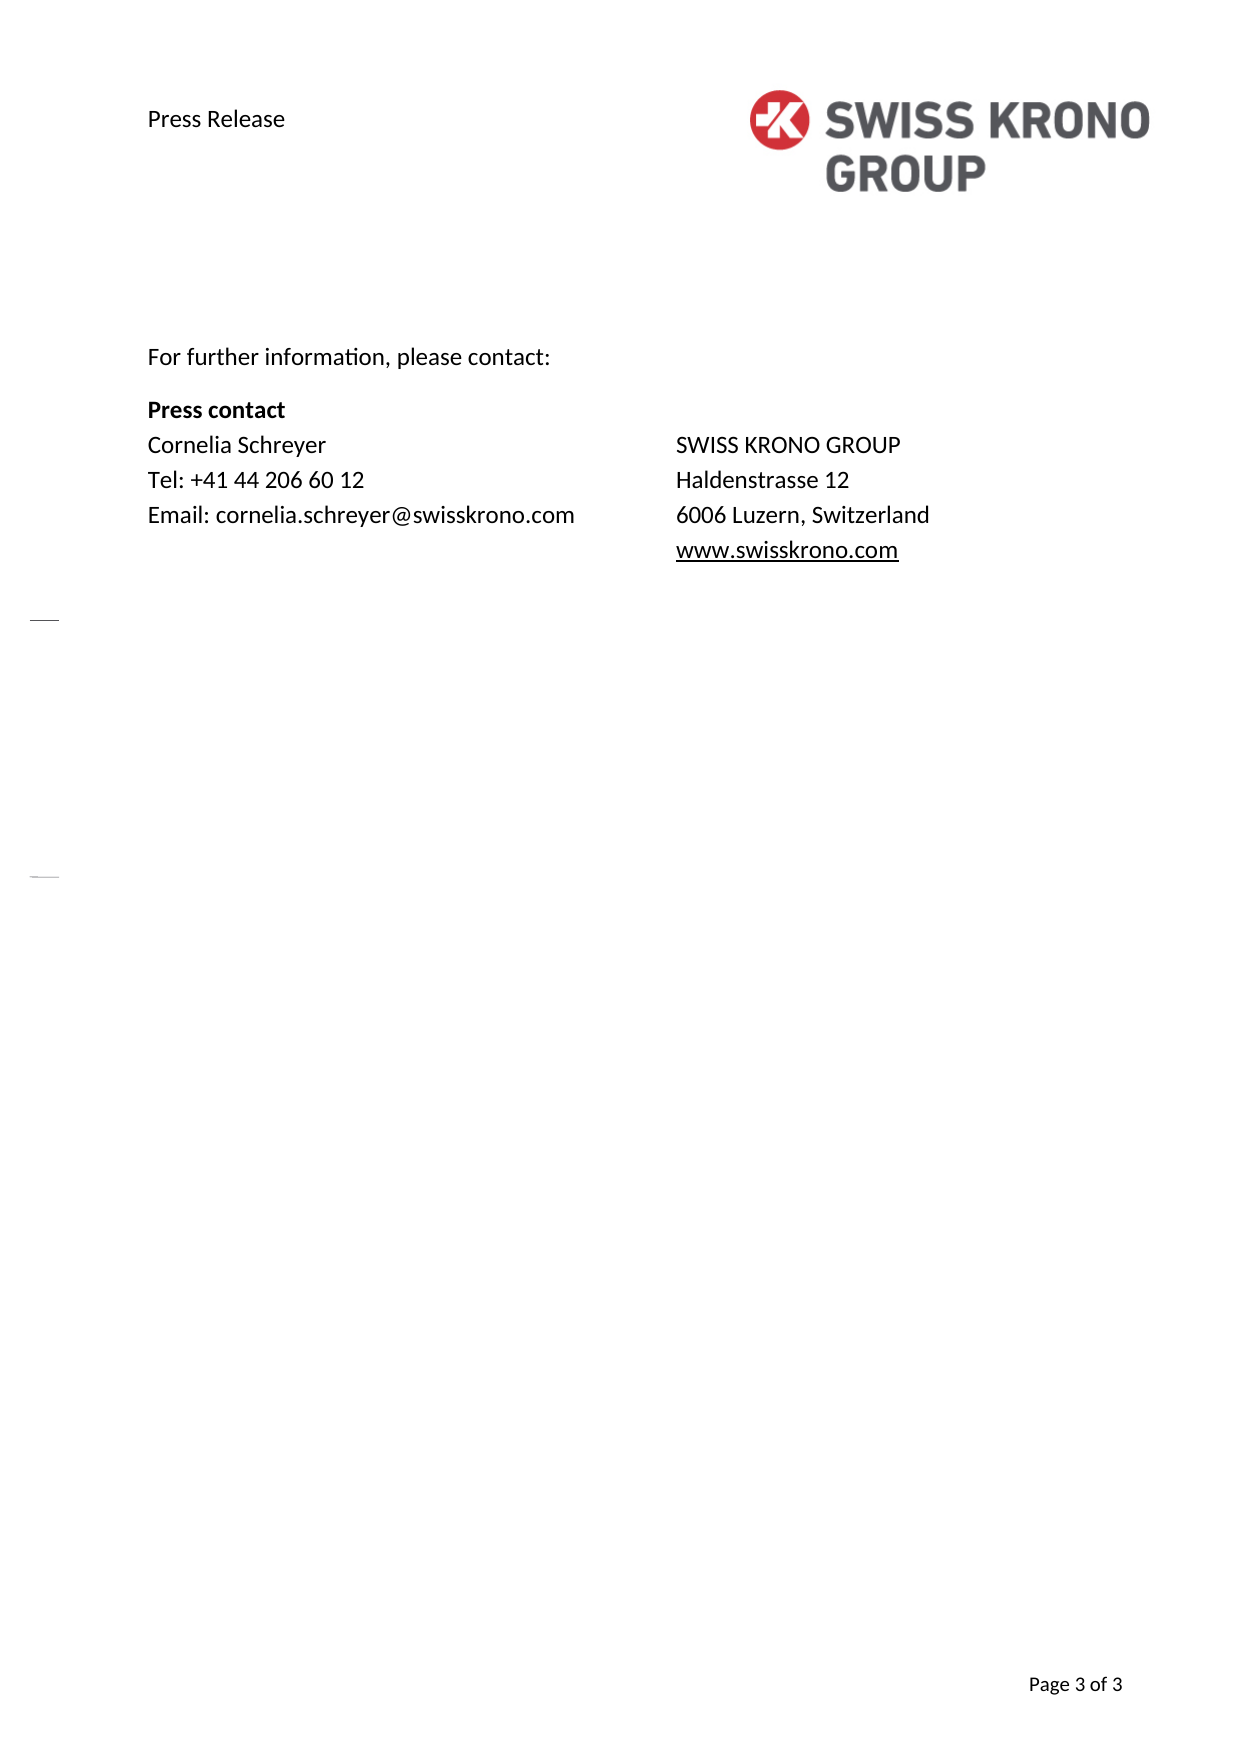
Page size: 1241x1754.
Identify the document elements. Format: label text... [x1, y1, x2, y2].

table_header SWISS KRONO GROUP Haldenstrasse 12 6006 Luzern, Switzerland www.swisskrono.com [665, 395, 1066, 568]
table_header Press contact Cornelia Schreyer Tel: +41 44 206 60 12 Email: cornelia.schreyer@swisskrono.com [136, 395, 664, 568]
text For further information, please contact: [148, 341, 1122, 371]
picture [716, 67, 1185, 226]
